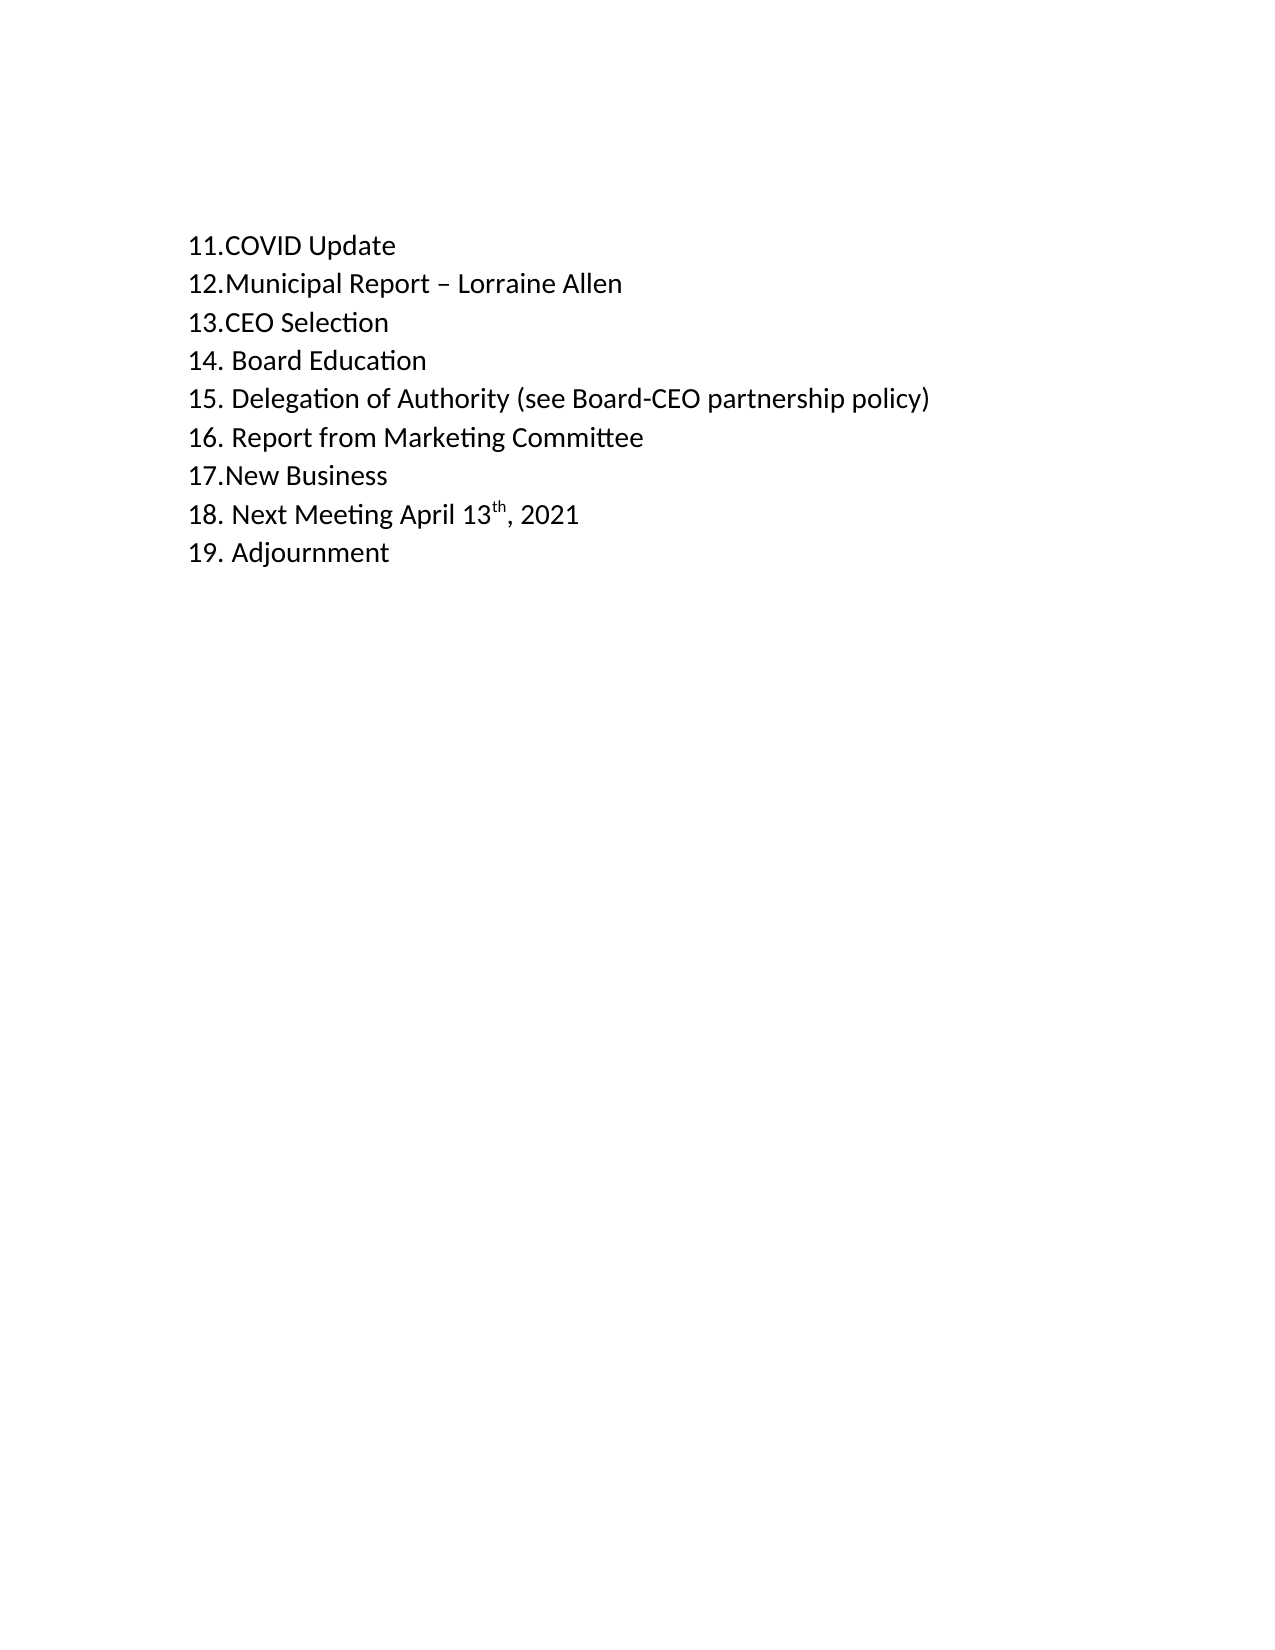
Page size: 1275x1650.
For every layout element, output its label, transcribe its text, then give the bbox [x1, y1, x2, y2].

list Municipal Report – Lorraine Allen [187, 265, 1125, 301]
list Board Education [187, 342, 1125, 378]
list COVID Update [187, 227, 1125, 262]
list Next Meeting April 13th, 2021 [187, 496, 1125, 532]
list Delegation of Authority (see Board-CEO partnership policy) [187, 381, 1125, 416]
list Adjournment [187, 534, 1125, 570]
list Report from Marketing Committee [187, 419, 1125, 455]
list CEO Selection [187, 304, 1125, 339]
list New Business [187, 457, 1125, 493]
